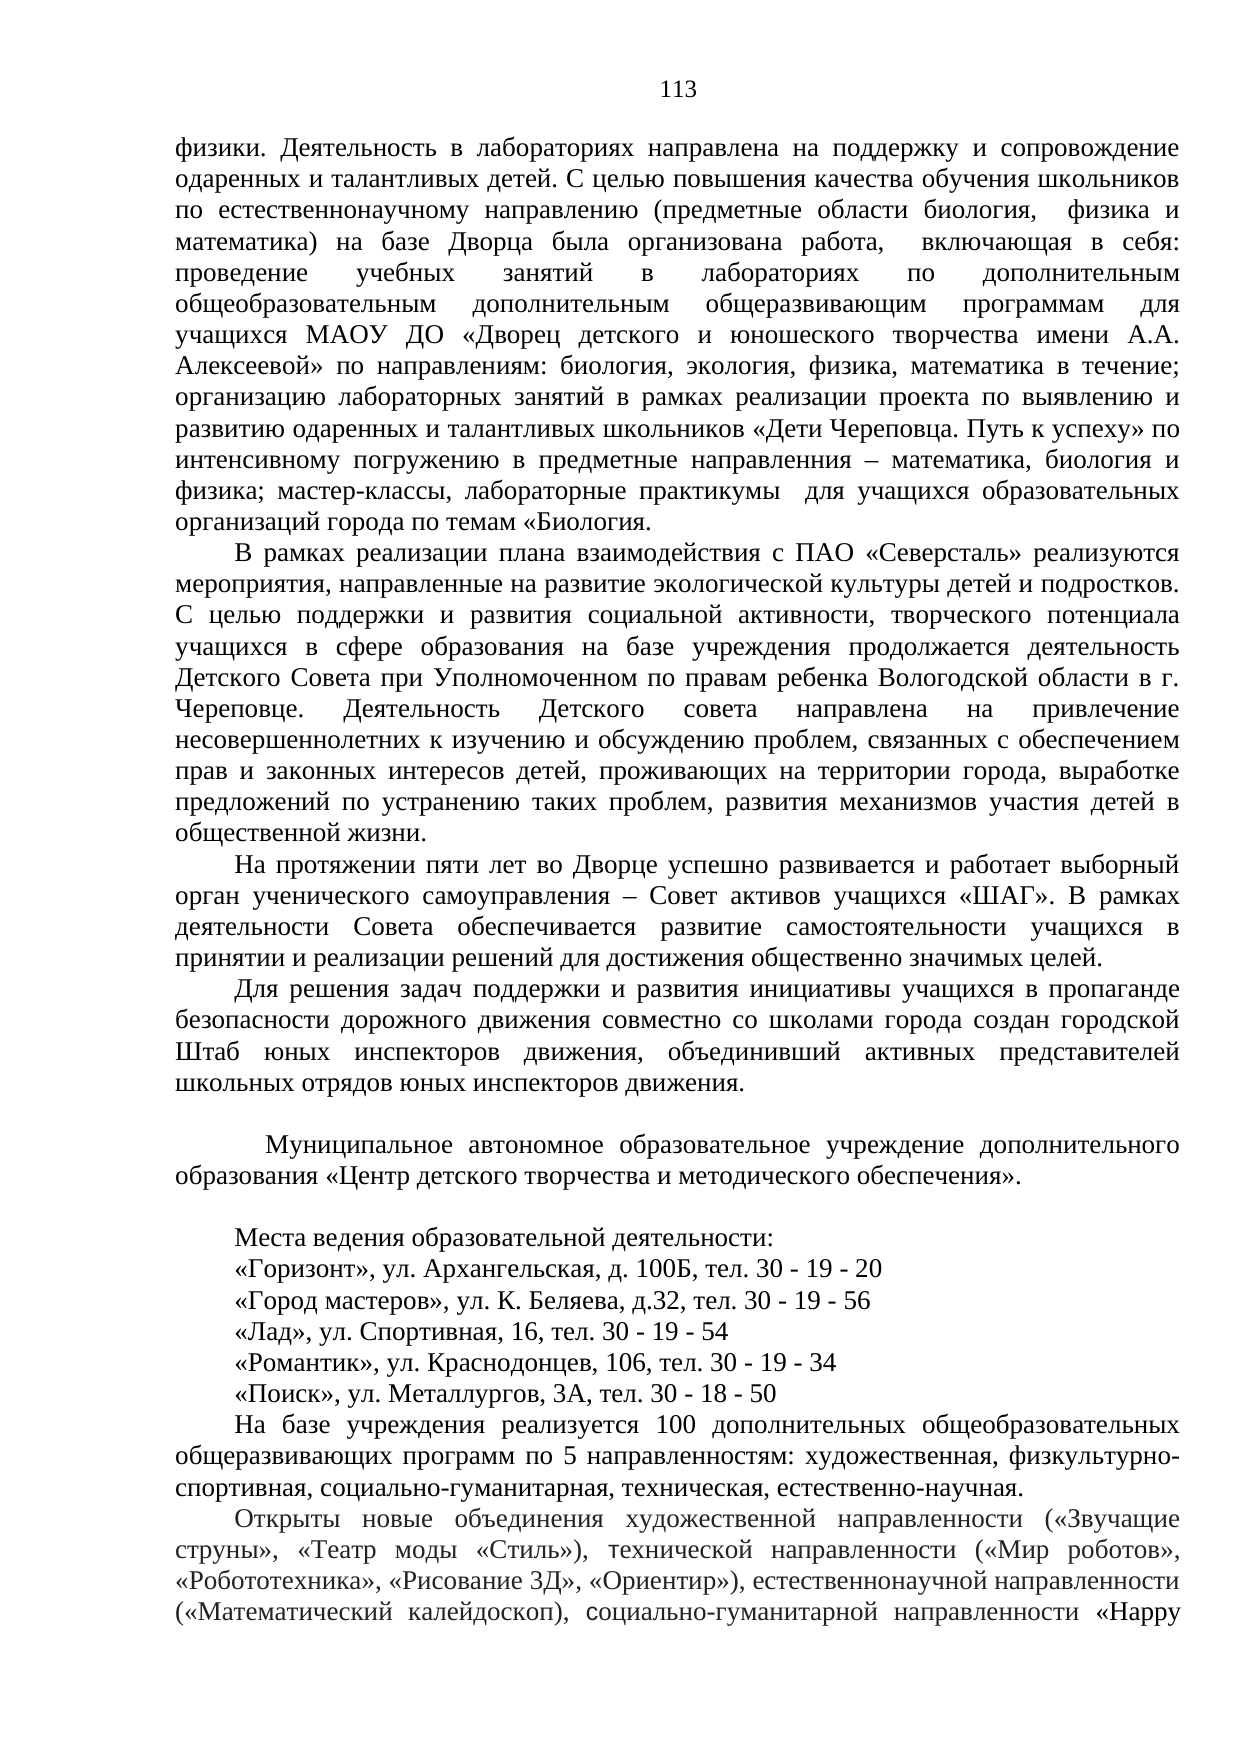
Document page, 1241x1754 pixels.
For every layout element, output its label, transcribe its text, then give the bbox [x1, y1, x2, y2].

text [175, 131, 1181, 536]
text «Лад», ул. Спортивная, 16, тел. 30 - 19 - 54 [175, 1315, 1181, 1346]
text На базе учреждения реализуется 100 дополнительных общеобразовательных общеразвивающих программ по 5 направленностям: художественная, физкультурно-спортивная, социально-гуманитарная, техническая, естественно-научная. [175, 1408, 1181, 1502]
text «Горизонт», ул. Архангельская, д. 100Б, тел. 30 - 19 - 20 [175, 1253, 1181, 1284]
text «Поиск», ул. Металлургов, 3А, тел. 30 - 18 - 50 [175, 1377, 1181, 1408]
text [175, 1502, 1181, 1626]
text «Романтик», ул. Краснодонцев, 106, тел. 30 - 19 - 34 [175, 1346, 1181, 1377]
text Муниципальное автономное образовательное учреждение дополнительного образования «Центр детского творчества и методического обеспечения». [175, 1128, 1181, 1190]
text На протяжении пяти лет во Дворце успешно развивается и работает выборный орган ученического самоуправления – Совет активов учащихся «ШАГ». В рамках деятельности Совета обеспечивается развитие самостоятельности учащихся в принятии и реализации решений для достижения общественно значимых целей. [175, 848, 1181, 972]
text «Город мастеров», ул. К. Беляева, д.32, тел. 30 - 19 - 56 [175, 1284, 1181, 1315]
text В рамках реализации плана взаимодействия с ПАО «Северсталь» реализуются мероприятия, направленные на развитие экологической культуры детей и подростков. С целью поддержки и развития социальной активности, творческого потенциала учащихся в сфере образования на базе учреждения продолжается деятельность Детского Совета при Уполномоченном по правам ребенка Вологодской области в г. Череповце. Деятельность Детского совета направлена на привлечение несовершеннолетних к изучению и обсуждению проблем, связанных с обеспечением прав и законных интересов детей, проживающих на территории города, выработке предложений по устранению таких проблем, развития механизмов участия детей в общественной жизни. [175, 536, 1181, 848]
text Места ведения образовательной деятельности: [175, 1221, 1181, 1253]
text Для решения задач поддержки и развития инициативы учащихся в пропаганде безопасности дорожного движения совместно со школами города создан городской Штаб юных инспекторов движения, объединивший активных представителей школьных отрядов юных инспекторов движения. [175, 972, 1181, 1097]
